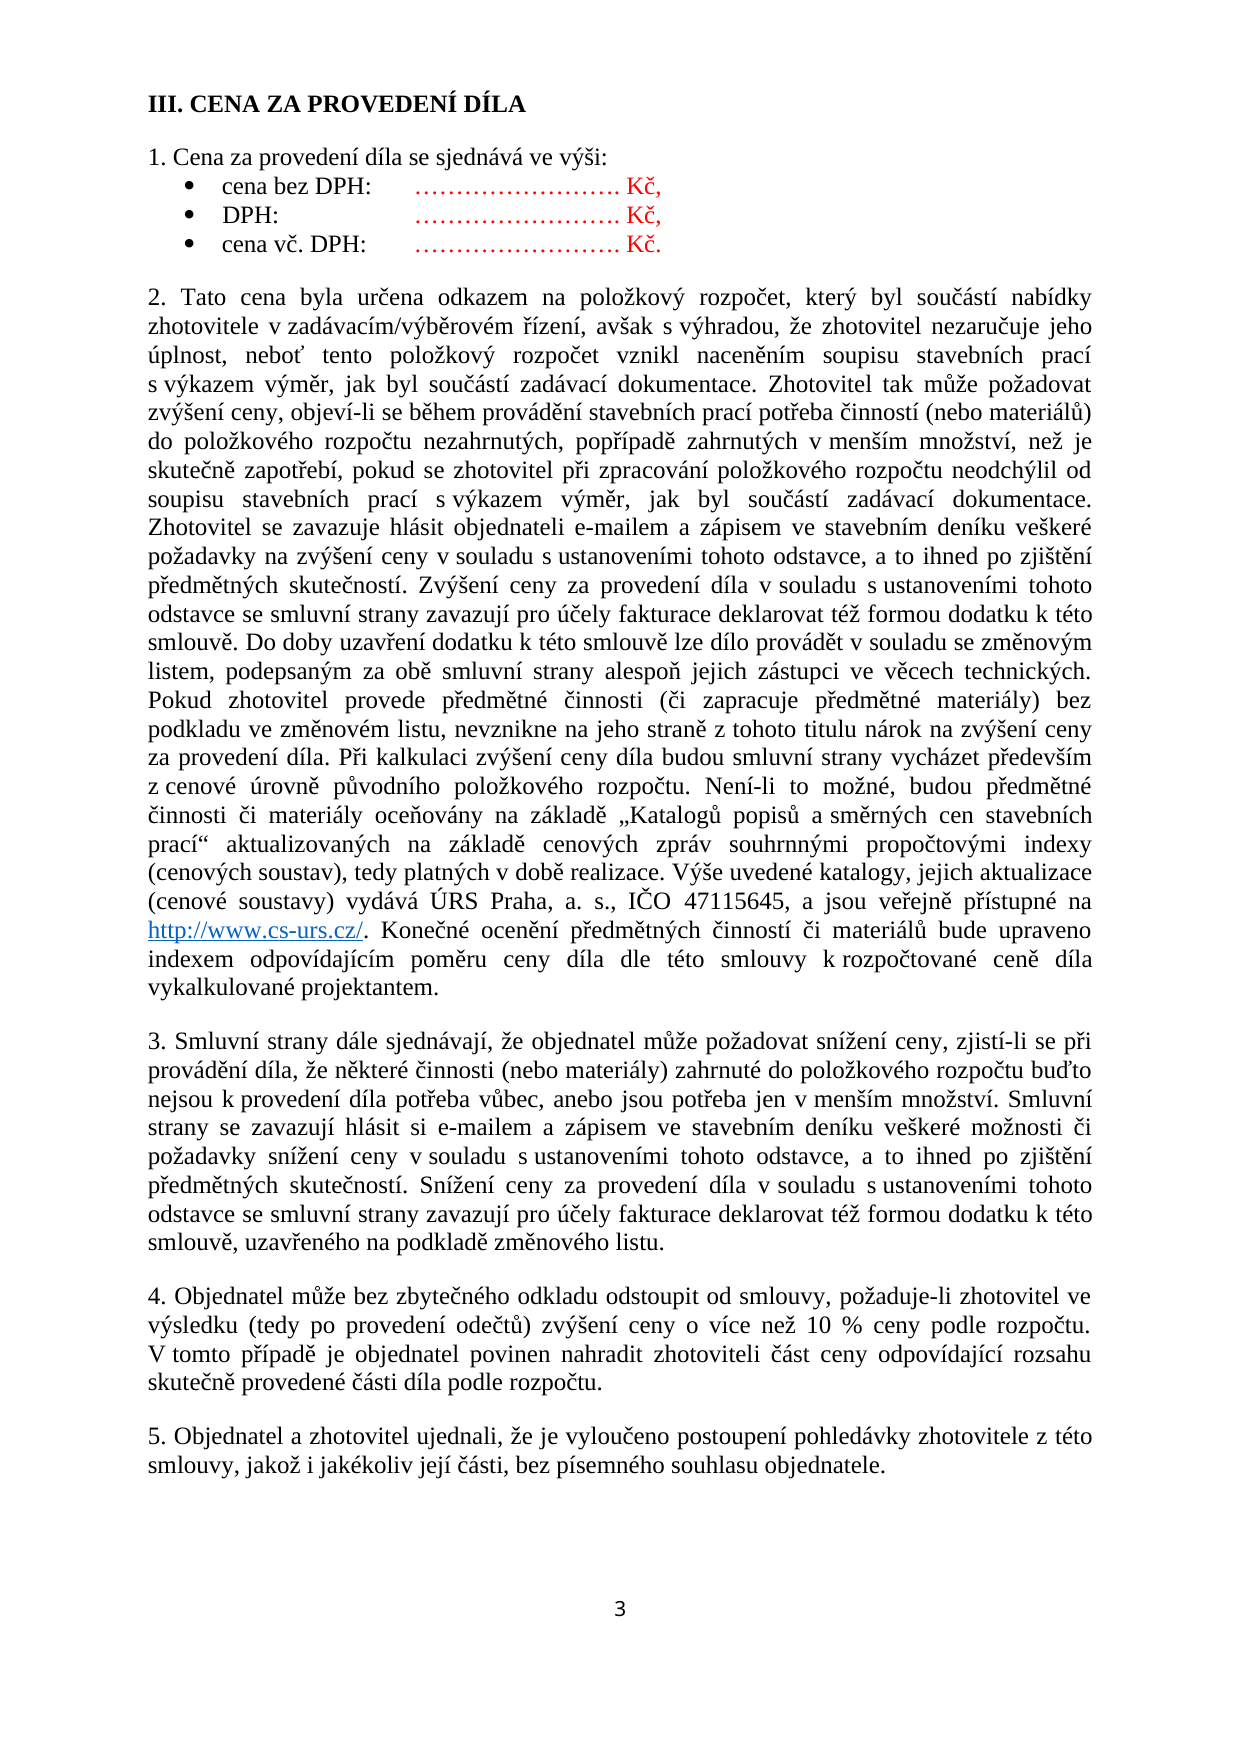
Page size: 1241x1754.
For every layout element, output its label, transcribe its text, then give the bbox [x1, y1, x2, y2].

text 4. Objednatel může bez zbytečného odkladu odstoupit od smlouvy, požaduje-li zhotovitel ve výsledku (tedy po provedení odečtů) zvýšení ceny o více než 10 % ceny podle rozpočtu. V tomto případě je objednatel povinen nahradit zhotoviteli část ceny odpovídající rozsahu skutečně provedené části díla podle rozpočtu. [148, 1281, 1092, 1396]
list DPH: ……………………. Kč, [185, 200, 1092, 229]
text 3. Smluvní strany dále sjednávají, že objednatel může požadovat snížení ceny, zjistí-li se při provádění díla, že některé činnosti (nebo materiály) zahrnuté do položkového rozpočtu buďto nejsou k provedení díla potřeba vůbec, anebo jsou potřeba jen v menším množství. Smluvní strany se zavazují hlásit si e-mailem a zápisem ve stavebním deníku veškeré možnosti či požadavky snížení ceny v souladu s ustanoveními tohoto odstavce, a to ihned po zjištění předmětných skutečností. Snížení ceny za provedení díla v souladu s ustanoveními tohoto odstavce se smluvní strany zavazují pro účely fakturace deklarovat též formou dodatku k této smlouvě, uzavřeného na podkladě změnového listu. [148, 1026, 1092, 1256]
text 5. Objednatel a zhotovitel ujednali, že je vyloučeno postoupení pohledávky zhotovitele z této smlouvy, jakož i jakékoliv její části, bez písemného souhlasu objednatele. [148, 1421, 1092, 1479]
list cena vč. DPH: ……………………. Kč. [185, 229, 1092, 257]
text 1. Cena za provedení díla se sjednává ve výši: [148, 142, 1092, 171]
list cena bez DPH: ……………………. Kč, [185, 171, 1092, 200]
text 2. Tato cena byla určena odkazem na položkový rozpočet, který byl součástí nabídky zhotovitele v zadávacím/výběrovém řízení, avšak s výhradou, že zhotovitel nezaručuje jeho úplnost, neboť tento položkový rozpočet vznikl naceněním soupisu stavebních prací s výkazem výměr, jak byl součástí zadávací dokumentace. Zhotovitel tak může požadovat zvýšení ceny, objeví-li se během provádění stavebních prací potřeba činností (nebo materiálů) do položkového rozpočtu nezahrnutých, popřípadě zahrnutých v menším množství, než je skutečně zapotřebí, pokud se zhotovitel při zpracování položkového rozpočtu neodchýlil od soupisu stavebních prací s výkazem výměr, jak byl součástí zadávací dokumentace. Zhotovitel se zavazuje hlásit objednateli e-mailem a zápisem ve stavebním deníku veškeré požadavky na zvýšení ceny v souladu s ustanoveními tohoto odstavce, a to ihned po zjištění předmětných skutečností. Zvýšení ceny za provedení díla v souladu s ustanoveními tohoto odstavce se smluvní strany zavazují pro účely fakturace deklarovat též formou dodatku k této smlouvě. Do doby uzavření dodatku k této smlouvě lze dílo provádět v souladu se změnovým listem, podepsaným za obě smluvní strany alespoň jejich zástupci ve věcech technických. Pokud zhotovitel provede předmětné činnosti (či zapracuje předmětné materiály) bez podkladu ve změnovém listu, nevznikne na jeho straně z tohoto titulu nárok na zvýšení ceny za provedení díla. Při kalkulaci zvýšení ceny díla budou smluvní strany vycházet především z cenové úrovně původního položkového rozpočtu. Není-li to možné, budou předmětné činnosti či materiály oceňovány na základě „Katalogů popisů a směrných cen stavebních prací“ aktualizovaných na základě cenových zpráv souhrnnými propočtovými indexy (cenových soustav), tedy platných v době realizace. Výše uvedené katalogy, jejich aktualizace (cenové soustavy) vydává ÚRS Praha, a. s., IČO jsou veřejně přístupné na http://www.cs-urs.cz/. Konečné ocenění předmětných činností či materiálů bude upraveno indexem odpovídajícím poměru ceny díla dle této smlouvy k rozpočtované ceně díla vykalkulované projektantem. [148, 282, 1092, 1001]
text III. CENA ZA PROVEDENÍ DÍLA [148, 89, 1092, 117]
